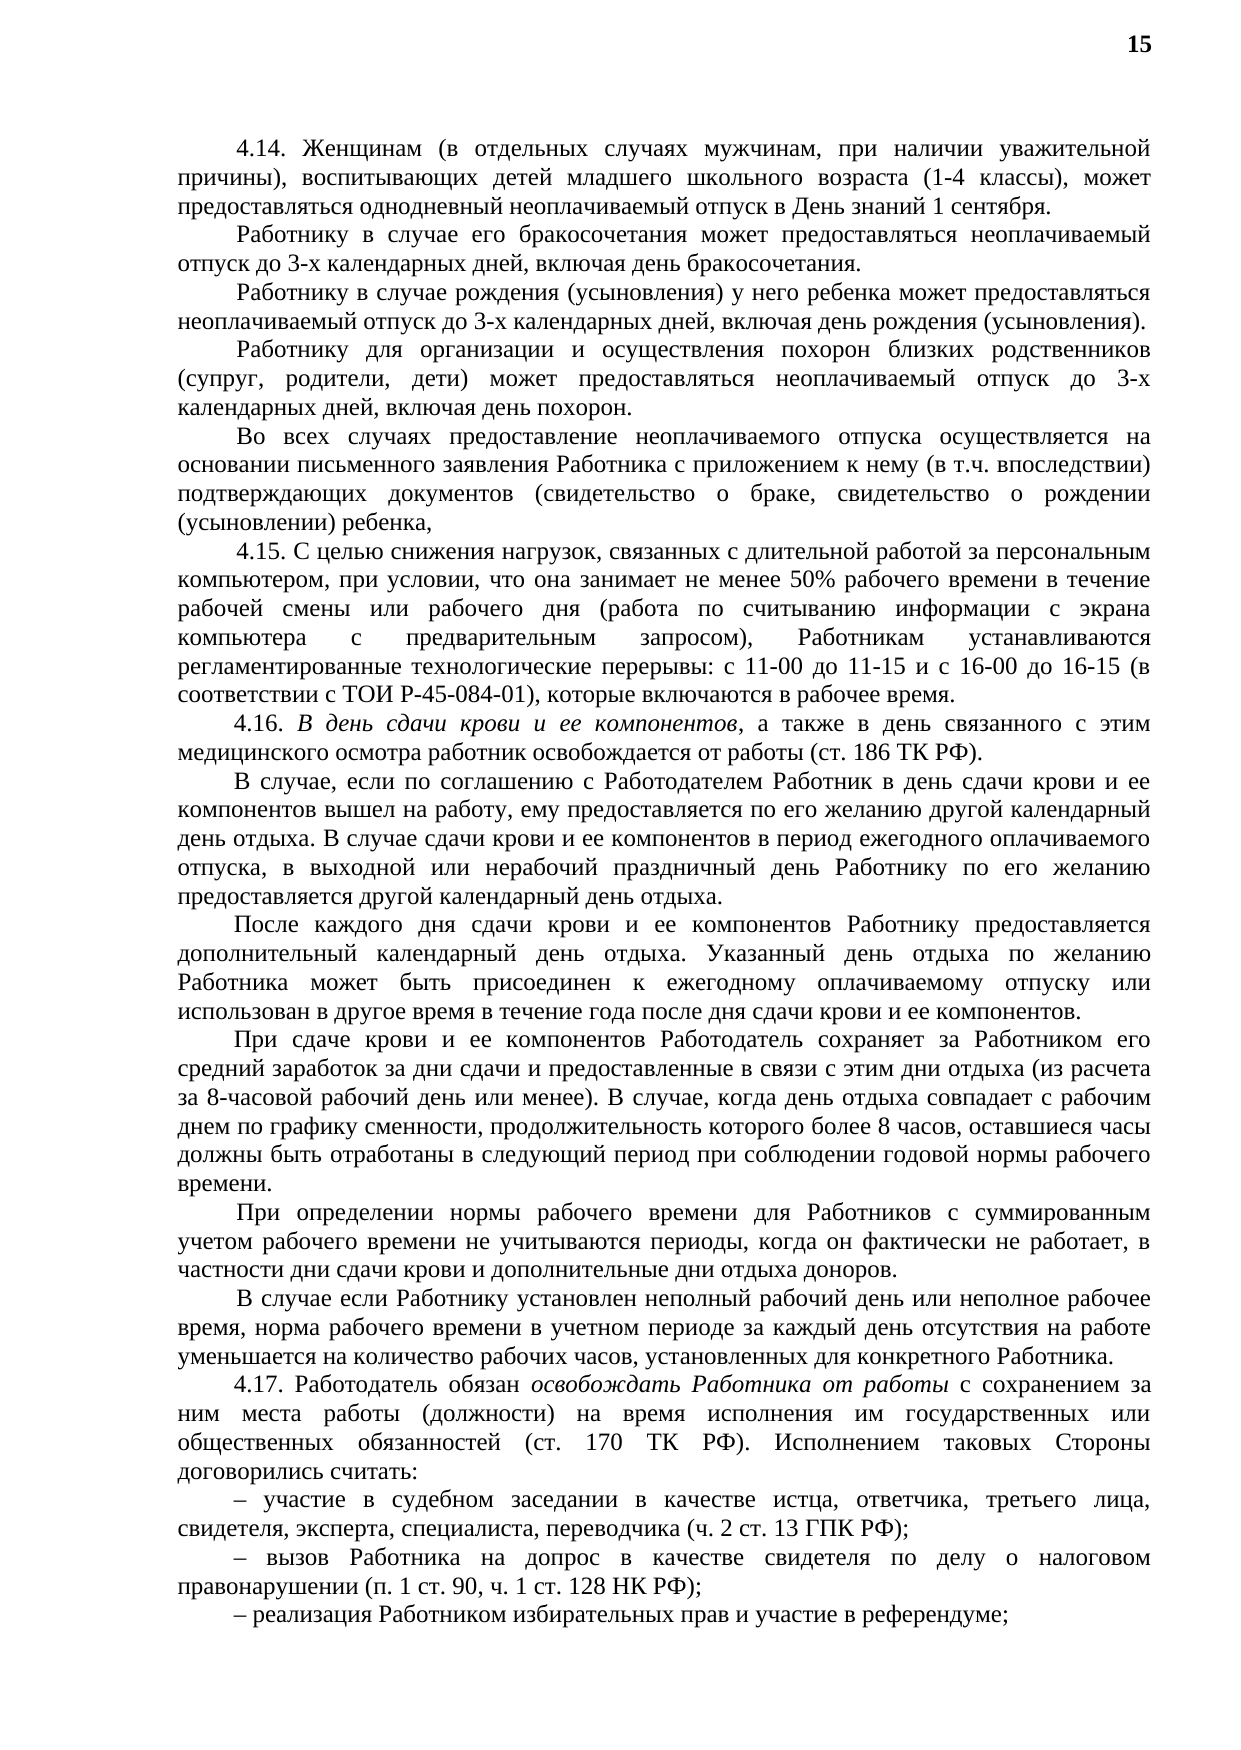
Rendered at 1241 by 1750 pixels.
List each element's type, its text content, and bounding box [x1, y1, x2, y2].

text – участие в судебном заседании в качестве истца, ответчика, третьего лица, свидетеля, эксперта, специалиста, переводчика (ч. 2 ст. 13 ГПК РФ); [177, 1484, 1152, 1542]
text 4.16. В день сдачи крови и ее компонентов, а также в день связанного с этим медицинского осмотра работник освобождается от работы (ст. 186 ТК РФ). [177, 708, 1152, 766]
text 4.15. С целью снижения нагрузок, связанных с длительной работой за персональным компьютером, при условии, что она занимает не менее 50% рабочего времени в течение рабочей смены или рабочего дня (работа по считыванию информации с экрана компьютера с предварительным запросом), Работникам устанавливаются регламентированные технологические перерывы: с 11-00 до 11-15 и с 16-00 до 16-15 (в соответствии с ТОИ Р-45-084-01), которые включаются в рабочее время. [177, 536, 1152, 708]
text Во всех случаях предоставление неоплачиваемого отпуска осуществляется на основании письменного заявления Работника с приложением к нему (в т.ч. впоследствии) подтверждающих документов (свидетельство о браке, свидетельство о рождении (усыновлении) ребенка, [177, 421, 1152, 536]
text После каждого дня сдачи крови и ее компонентов Работнику предоставляется дополнительный календарный день отдыха. Указанный день отдыха по желанию Работника может быть присоединен к ежегодному оплачиваемому отпуску или использован в другое время в течение года после дня сдачи крови и ее компонентов. [177, 909, 1152, 1024]
text При определении нормы рабочего времени для Работников с суммированным учетом рабочего времени не учитываются периоды, когда он фактически не работает, в частности дни сдачи крови и дополнительные дни отдыха доноров. [177, 1197, 1152, 1283]
text 4.14. Женщинам (в отдельных случаях мужчинам, при наличии уважительной причины), воспитывающих детей младшего школьного возраста (1-4 классы), может предоставляться однодневный неоплачиваемый отпуск в День знаний 1 сентября. [177, 133, 1152, 219]
text – вызов Работника на допрос в качестве свидетеля по делу о налоговом правонарушении (п. 1 ст. 90, ч. 1 ст. 128 НК РФ); [177, 1542, 1152, 1599]
text – реализация Работником избирательных прав и участие в референдуме; [177, 1599, 1152, 1628]
text Работнику в случае рождения (усыновления) у него ребенка может предоставляться неоплачиваемый отпуск до 3-х календарных дней, включая день рождения (усыновления). [177, 277, 1152, 334]
text 4.17. Работодатель обязан освобождать Работника от работы с сохранением за ним места работы (должности) на время исполнения им государственных или общественных обязанностей (ст. 170 ТК РФ). Исполнением таковых Стороны договорились считать: [177, 1369, 1152, 1484]
text В случае если Работнику установлен неполный рабочий день или неполное рабочее время, норма рабочего времени в учетном периоде за каждый день отсутствия на работе уменьшается на количество рабочих часов, установленных для конкретного Работника. [177, 1283, 1152, 1369]
text В случае, если по соглашению с Работодателем Работник в день сдачи крови и ее компонентов вышел на работу, ему предоставляется по его желанию другой календарный день отдыха. В случае сдачи крови и ее компонентов в период ежегодного оплачиваемого отпуска, в выходной или нерабочий праздничный день Работнику по его желанию предоставляется другой календарный день отдыха. [177, 766, 1152, 909]
text Работнику в случае его бракосочетания может предоставляться неоплачиваемый отпуск до 3-х календарных дней, включая день бракосочетания. [177, 219, 1152, 277]
text При сдаче крови и ее компонентов Работодатель сохраняет за Работником его средний заработок за дни сдачи и предоставленные в связи с этим дни отдыха (из расчета за 8-часовой рабочий день или менее). В случае, когда день отдыха совпадает с рабочим днем по графику сменности, продолжительность которого более 8 часов, оставшиеся часы должны быть отработаны в следующий период при соблюдении годовой нормы рабочего времени. [177, 1024, 1152, 1197]
text Работнику для организации и осуществления похорон близких родственников (супруг, родители, дети) может предоставляться неоплачиваемый отпуск до 3-х календарных дней, включая день похорон. [177, 334, 1152, 421]
